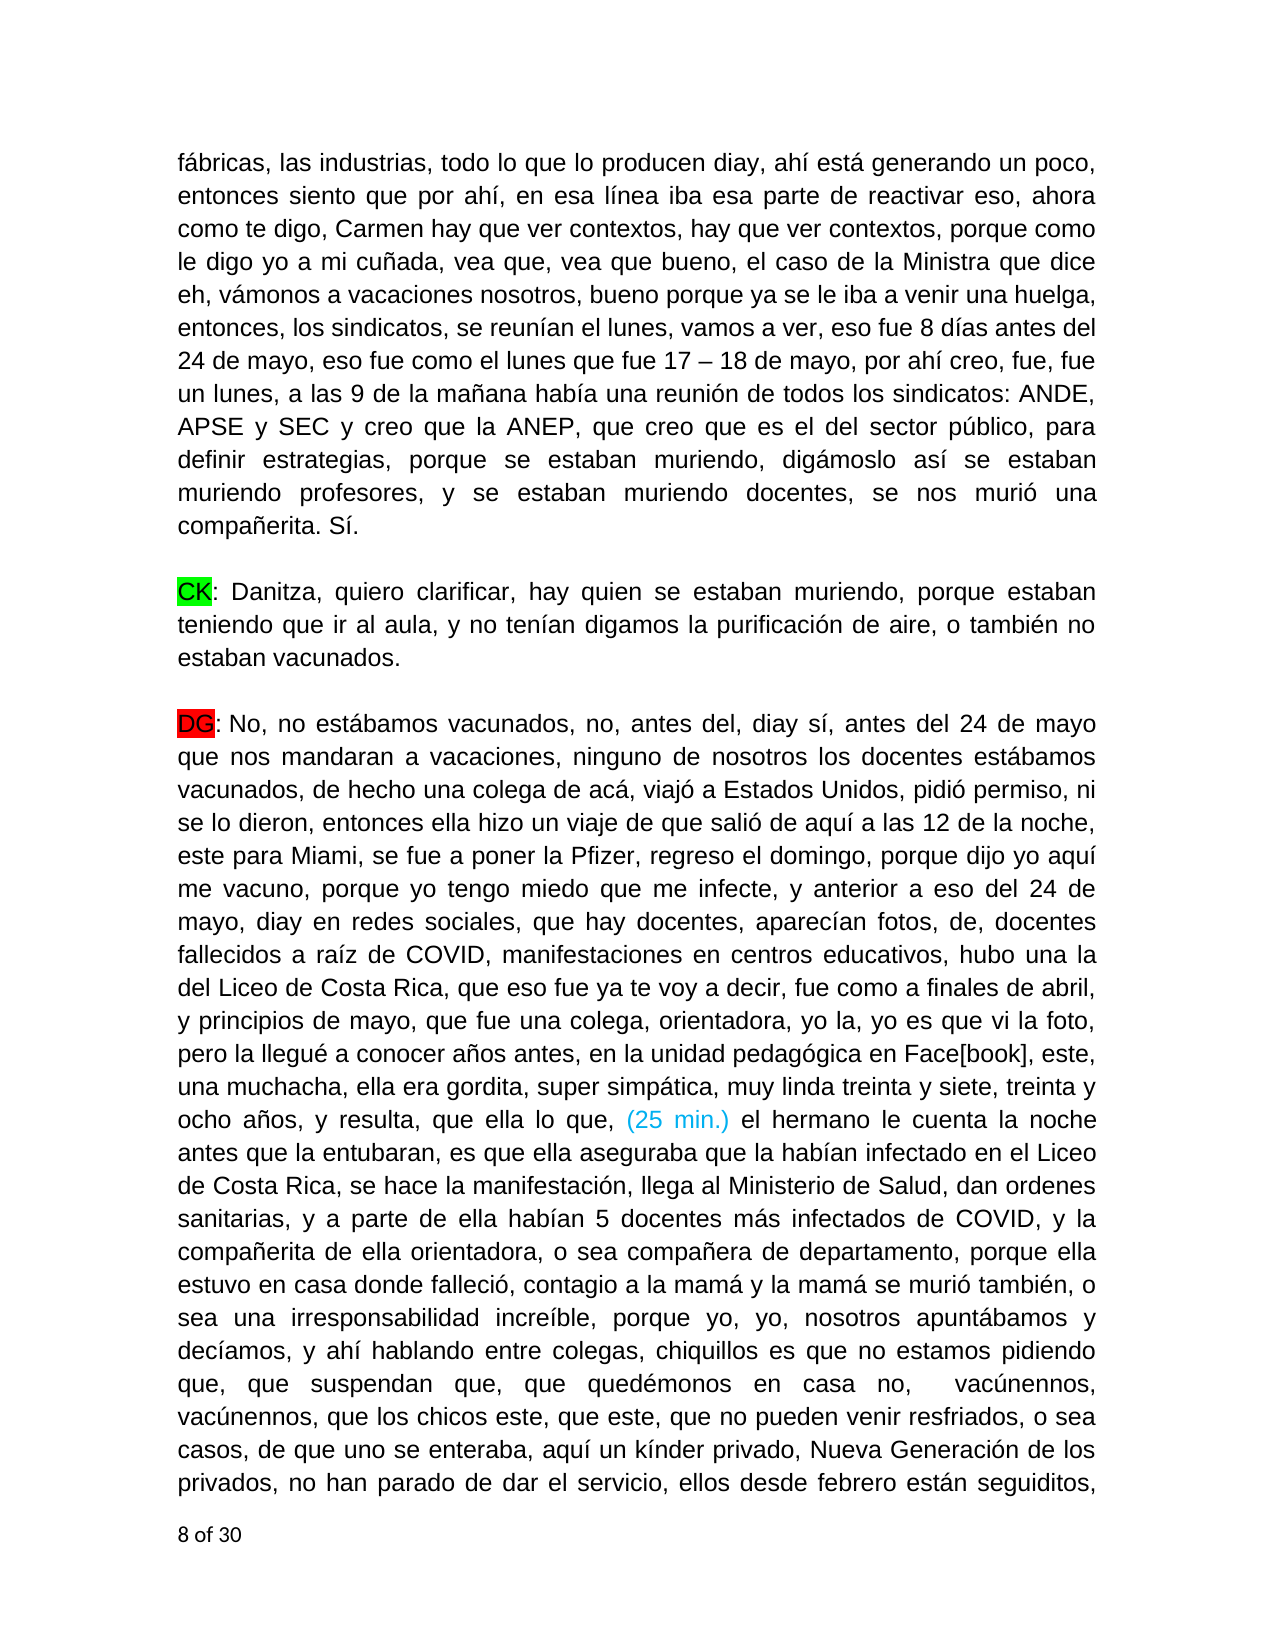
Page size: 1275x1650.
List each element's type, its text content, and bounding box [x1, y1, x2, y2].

text CK: Danitza, quiero clarificar, hay quien se estaban muriendo, porque estaban teniendo que ir al aula, y no tenían digamos la purificación de aire, o también no estaban vacunados. [177, 577, 1098, 672]
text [177, 709, 1098, 1497]
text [177, 148, 1098, 539]
